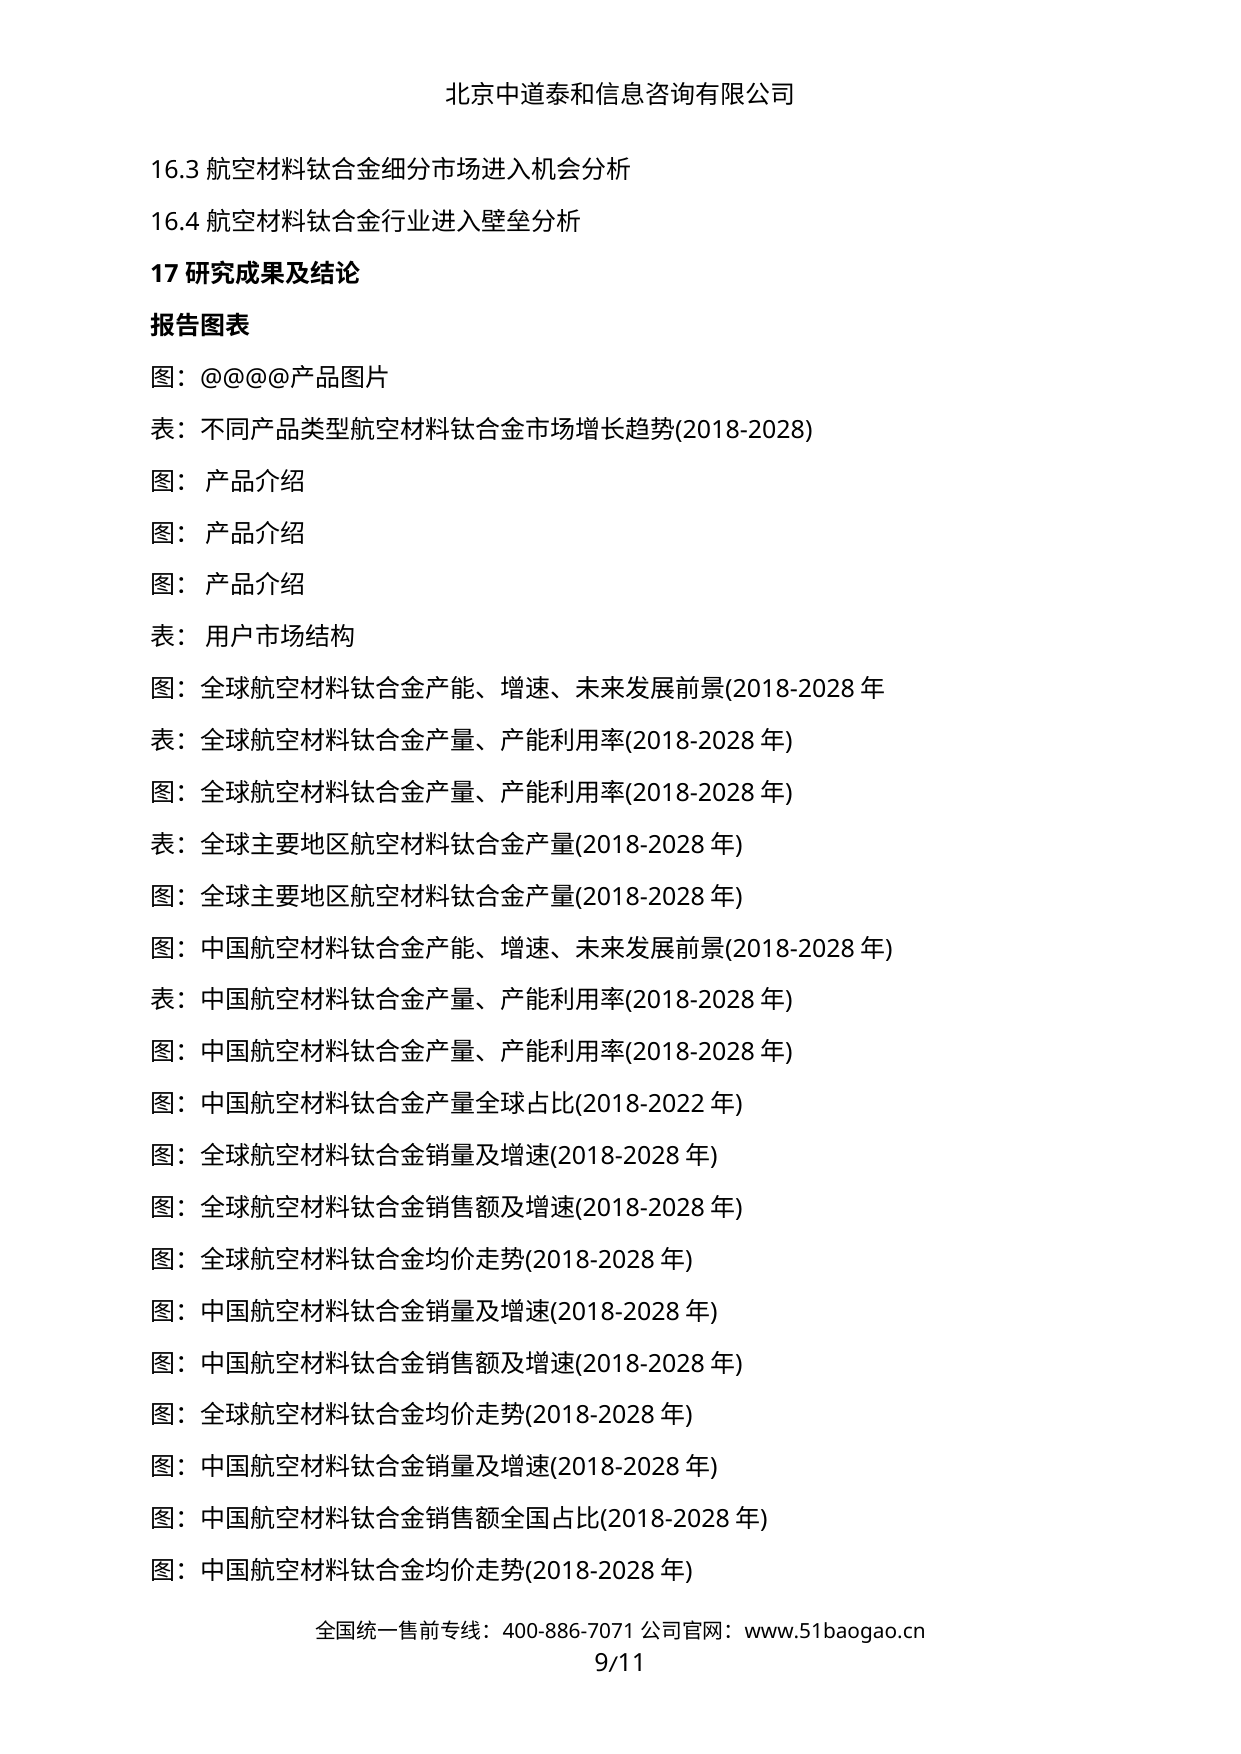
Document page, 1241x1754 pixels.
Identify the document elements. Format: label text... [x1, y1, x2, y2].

text 图：中国航空材料钛合金产能、增速、未来发展前景(2018-2028年) [150, 928, 1090, 964]
text 图：全球航空材料钛合金产能、增速、未来发展前景(2018-2028年 [150, 669, 1090, 705]
text 图：中国航空材料钛合金产量全球占比(2018-2022年) [150, 1084, 1090, 1120]
text 图：中国航空材料钛合金产量、产能利用率(2018-2028年) [150, 1032, 1090, 1068]
text 图：@@@@产品图片 [150, 357, 1090, 394]
text 表：全球航空材料钛合金产量、产能利用率(2018-2028年) [150, 721, 1090, 757]
text 图：中国航空材料钛合金销售额及增速(2018-2028年) [150, 1343, 1090, 1379]
text 图：全球航空材料钛合金均价走势(2018-2028年) [150, 1395, 1090, 1431]
text 图：中国航空材料钛合金销量及增速(2018-2028年) [150, 1447, 1090, 1483]
text 表：中国航空材料钛合金产量、产能利用率(2018-2028年) [150, 980, 1090, 1016]
text 表： 用户市场结构 [150, 617, 1090, 653]
text 17 研究成果及结论 [150, 254, 1090, 290]
text 图： 产品介绍 [150, 461, 1090, 497]
text 图：全球航空材料钛合金销量及增速(2018-2028年) [150, 1136, 1090, 1172]
text 16.4 航空材料钛合金行业进入壁垒分析 [150, 202, 1090, 238]
text 报告图表 [150, 306, 1090, 342]
text 图：全球航空材料钛合金均价走势(2018-2028年) [150, 1239, 1090, 1276]
text 表：全球主要地区航空材料钛合金产量(2018-2028年) [150, 824, 1090, 861]
text 图：中国航空材料钛合金销售额全国占比(2018-2028年) [150, 1499, 1090, 1535]
text 16.3 航空材料钛合金细分市场进入机会分析 [150, 150, 1090, 186]
text 图： 产品介绍 [150, 565, 1090, 601]
text 图：全球主要地区航空材料钛合金产量(2018-2028年) [150, 876, 1090, 912]
text 图：全球航空材料钛合金产量、产能利用率(2018-2028年) [150, 772, 1090, 809]
text 图：全球航空材料钛合金销售额及增速(2018-2028年) [150, 1187, 1090, 1224]
text 图： 产品介绍 [150, 513, 1090, 549]
text 图：中国航空材料钛合金均价走势(2018-2028年) [150, 1551, 1090, 1587]
text 图：中国航空材料钛合金销量及增速(2018-2028年) [150, 1291, 1090, 1327]
text 表：不同产品类型航空材料钛合金市场增长趋势(2018-2028) [150, 409, 1090, 446]
